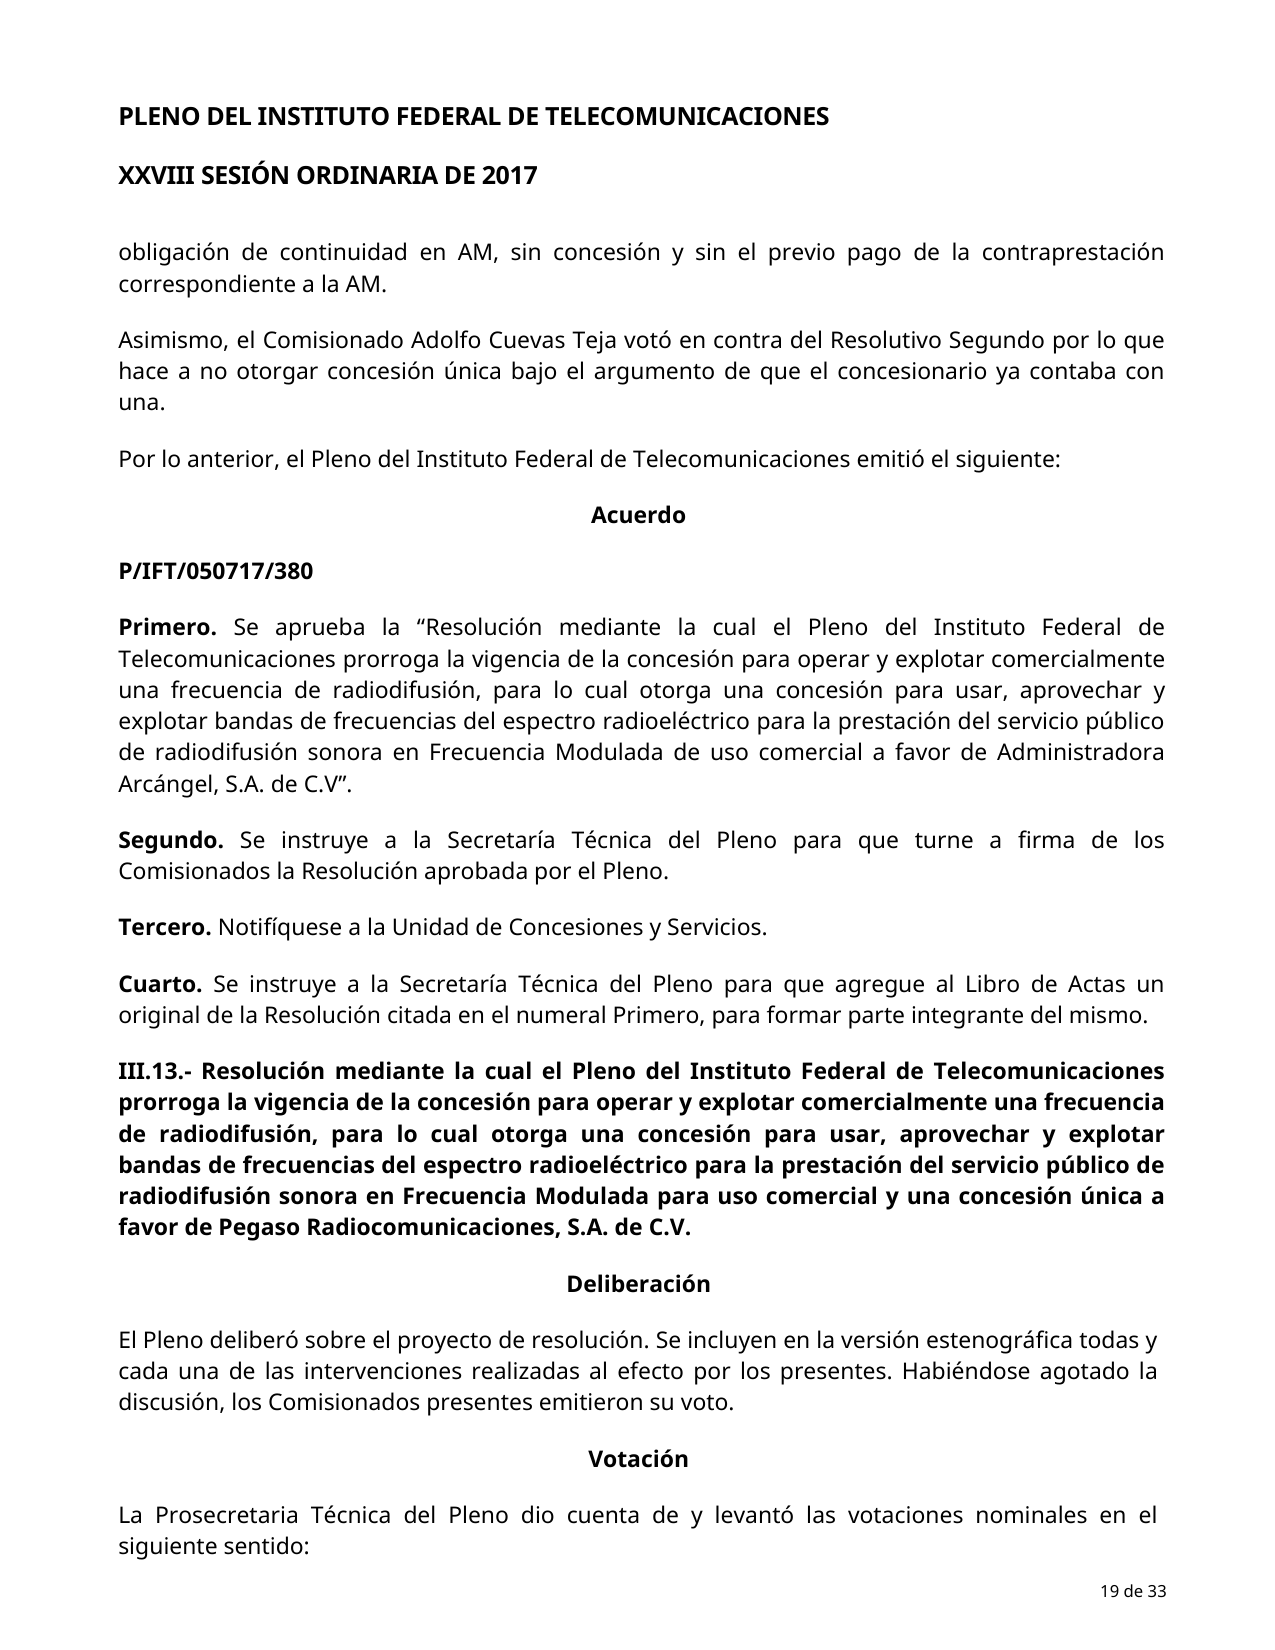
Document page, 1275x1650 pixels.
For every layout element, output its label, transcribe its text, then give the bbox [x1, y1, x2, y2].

text Por lo anterior, el Pleno del Instituto Federal de Telecomunicaciones emitió el siguiente: [118, 442, 1159, 474]
text Asimismo, el Comisionado Adolfo Cuevas Teja votó en contra del Resolutivo Segundo por lo que hace a no otorgar concesión única bajo el argumento de que el concesionario ya contaba con una. [118, 324, 1166, 417]
text La Prosecretaria Técnica del Pleno dio cuenta de y levantó las votaciones nominales en el siguiente sentido: [118, 1499, 1159, 1561]
text Votación [118, 1442, 1159, 1474]
text Segundo. Se instruye a la Secretaría Técnica del Pleno para que turne a firma de los Comisionados la Resolución aprobada por el Pleno. [118, 824, 1166, 886]
text Deliberación [118, 1267, 1159, 1299]
text P/IFT/050717/380 [118, 555, 1166, 586]
text Acuerdo [118, 499, 1159, 530]
text Tercero. Notifíquese a la Unidad de Concesiones y Servicios. [118, 911, 1166, 942]
text Primero. Se aprueba la “Resolución mediante la cual el Pleno del Instituto Federal de Telecomunicaciones prorroga la vigencia de la concesión para operar y explotar comercialmente una frecuencia de radiodifusión, para lo cual otorga una concesión para usar, aprovechar y explotar bandas de frecuencias del espectro radioeléctrico para la prestación del servicio público de radiodifusión sonora en Frecuencia Modulada de uso comercial a favor de Administradora Arcángel, S.A. de C.V”. [118, 611, 1166, 799]
text III.13.- Resolución mediante la cual el Pleno del Instituto Federal de Telecomunicaciones prorroga la vigencia de la concesión para operar y explotar comercialmente una frecuencia de radiodifusión, para lo cual otorga una concesión para usar, aprovechar y explotar bandas de frecuencias del espectro radioeléctrico para la prestación del servicio público de radiodifusión sonora en Frecuencia Modulada para uso comercial y una concesión única a favor de Pegaso Radiocomunicaciones, S.A. de C.V. [118, 1055, 1166, 1242]
text El Pleno deliberó sobre el proyecto de resolución. Se incluyen en la versión estenográfica todas y cada una de las intervenciones realizadas al efecto por los presentes. Habiéndose agotado la discusión, los Comisionados presentes emitieron su voto. [118, 1324, 1159, 1417]
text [118, 236, 1166, 299]
text Cuarto. Se instruye a la Secretaría Técnica del Pleno para que agregue al Libro de Actas un original de la Resolución citada en el numeral Primero, para formar parte integrante del mismo. [118, 967, 1166, 1030]
